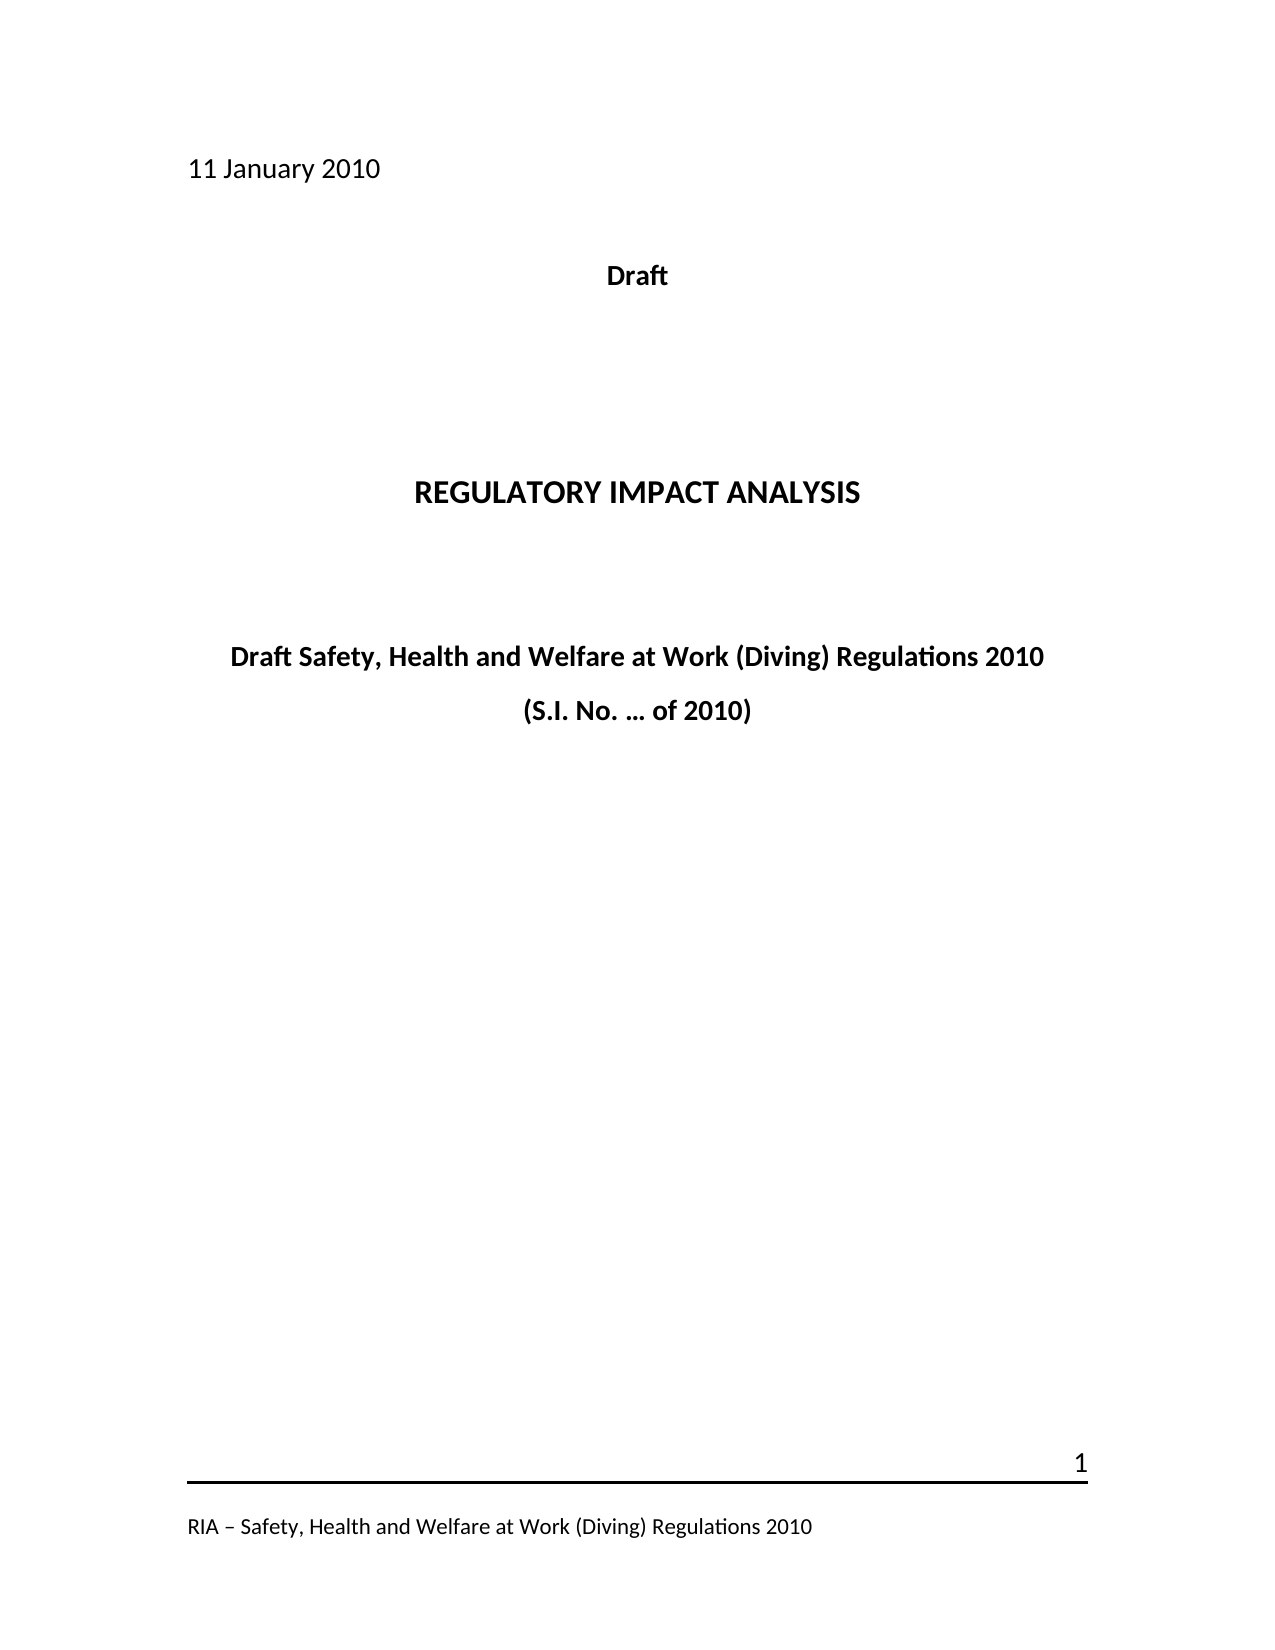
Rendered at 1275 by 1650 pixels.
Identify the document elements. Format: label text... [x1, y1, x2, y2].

text REGULATORY IMPACT ANALYSIS [187, 471, 1088, 511]
text Draft Safety, Health and Welfare at Work (Diving) Regulations 2010 [187, 638, 1088, 674]
text (S.I. No. … of 2010) [187, 692, 1088, 728]
text Draft [187, 257, 1088, 292]
text 11 January 2010 [187, 150, 1088, 186]
